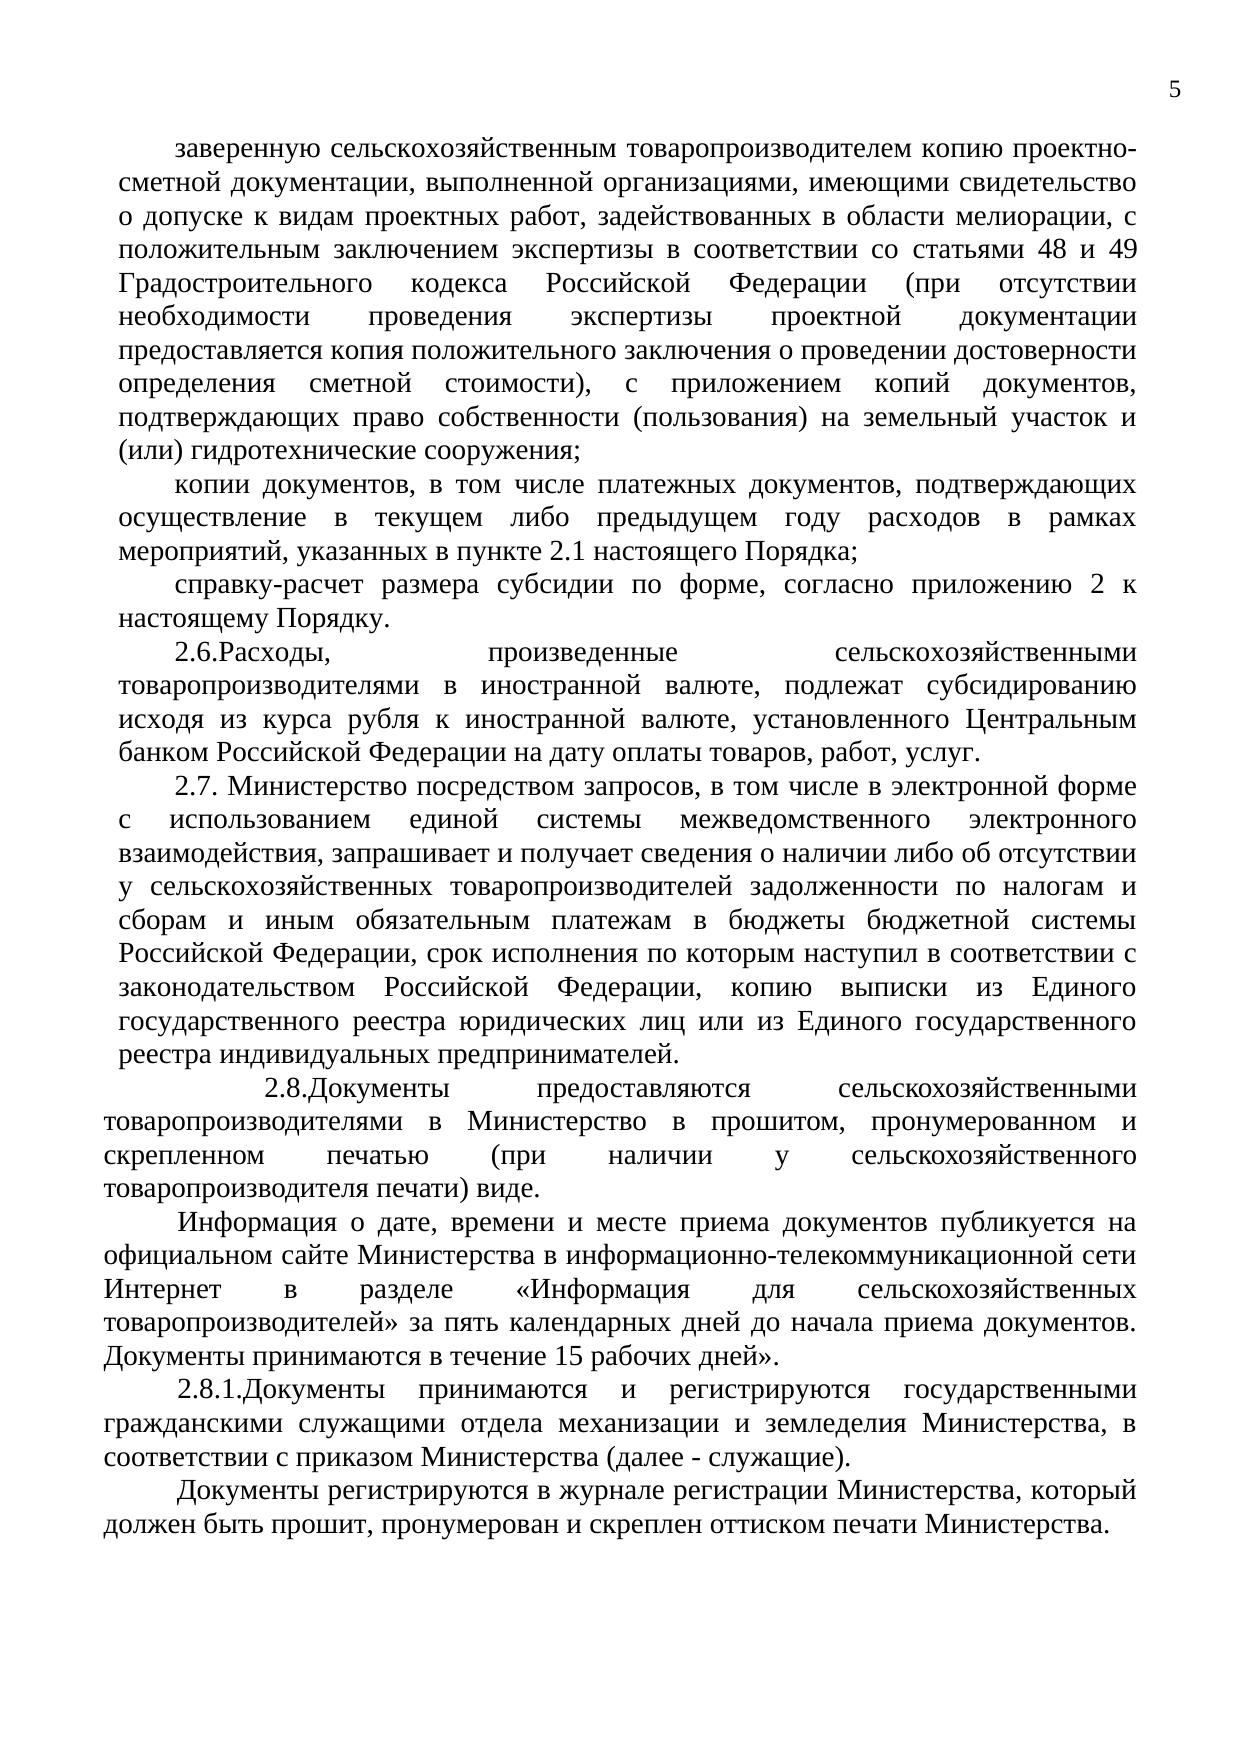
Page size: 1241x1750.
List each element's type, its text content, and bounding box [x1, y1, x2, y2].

text 2.8.1.Документы принимаются и регистрируются государственными гражданскими служащими отдела механизации и земледелия Министерства, в соответствии с приказом Министерства (далее - служащие). [103, 1372, 1138, 1472]
text 2.7. Министерство посредством запросов, в том числе в электронной форме с использованием единой системы межведомственного электронного взаимодействия, запрашивает и получает сведения о наличии либо об отсутствии у сельскохозяйственных товаропроизводителей задолженности по налогам и сборам и иным обязательным платежам в бюджеты бюджетной системы Российской Федерации, срок исполнения по которым наступил в соответствии с законодательством Российской Федерации, копию выписки из Единого государственного реестра юридических лиц или из Единого государственного реестра индивидуальных предпринимателей. [118, 768, 1138, 1070]
text Информация о дате, времени и месте приема документов публикуется на официальном сайте Министерства в информационно-телекоммуникационной сети Интернет в разделе «Информация для сельскохозяйственных товаропроизводителей» за пять календарных дней до начала приема документов. Документы принимаются в течение 15 рабочих дней». [103, 1204, 1138, 1372]
text Документы регистрируются в журнале регистрации Министерства, который должен быть прошит, пронумерован и скреплен оттиском печати Министерства. [103, 1472, 1138, 1539]
text копии документов, в том числе платежных документов, подтверждающих осуществление в текущем либо предыдущем году расходов в рамках мероприятий, указанных в пункте 2.1 настоящего Порядка; [118, 466, 1138, 567]
text заверенную сельскохозяйственным товаропроизводителем копию проектно-сметной документации, выполненной организациями, имеющими свидетельство о допуске к видам проектных работ, задействованных в области мелиорации, с положительным заключением экспертизы в соответствии со статьями 48 и 49 Градостроительного кодекса Российской Федерации (при отсутствии необходимости проведения экспертизы проектной документации предоставляется копия положительного заключения о проведении достоверности определения сметной стоимости), с приложением копий документов, подтверждающих право собственности (пользования) на земельный участок и (или) гидротехнические сооружения; [118, 131, 1138, 466]
text справку-расчет размера субсидии по форме, согласно приложению 2 к настоящему Порядку. [118, 567, 1138, 634]
text 2.8.Документы предоставляются сельскохозяйственными товаропроизводителями в Министерство в прошитом, пронумерованном и скрепленном печатью (при наличии у сельскохозяйственного товаропроизводителя печати) виде. [103, 1070, 1138, 1204]
text 2.6.Расходы, произведенные сельскохозяйственными товаропроизводителями в иностранной валюте, подлежат субсидированию исходя из курса рубля к иностранной валюте, установленного Центральным банком Российской Федерации на дату оплаты товаров, работ, услуг. [118, 634, 1138, 768]
